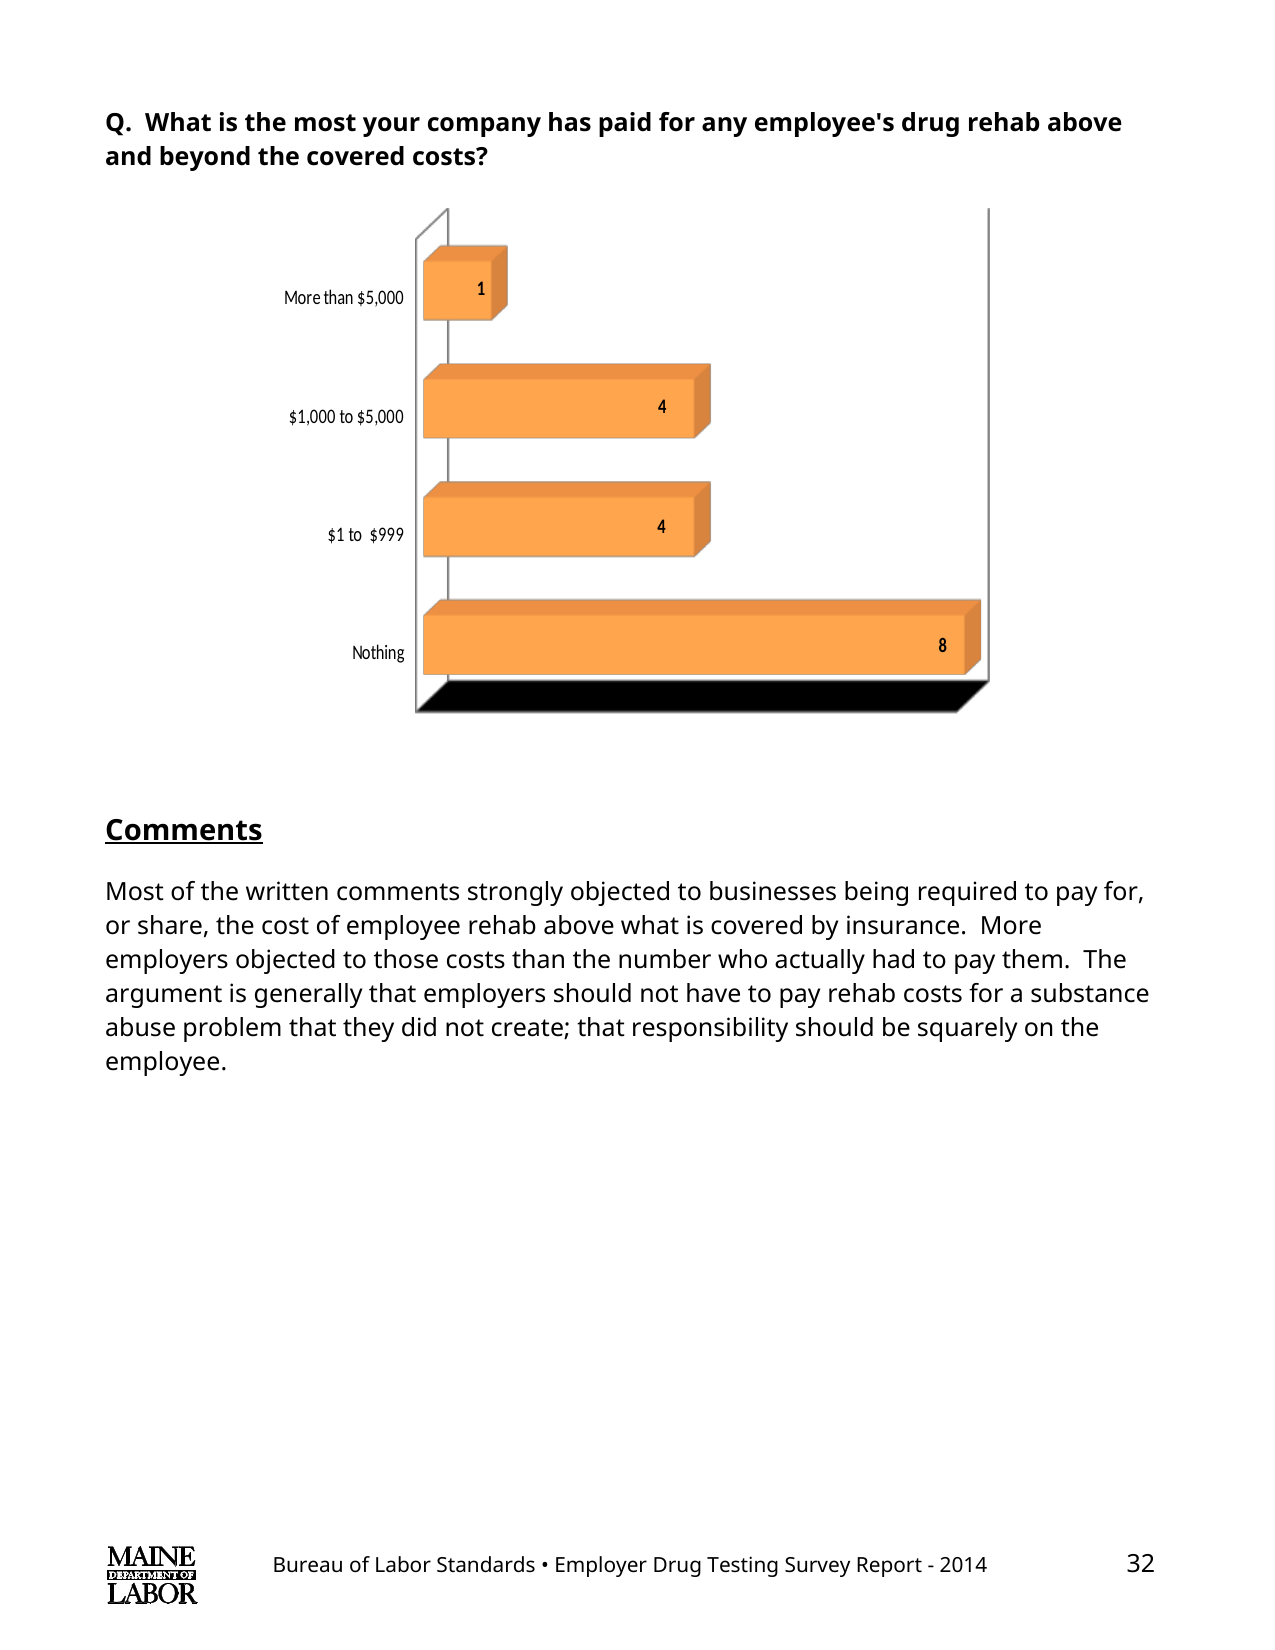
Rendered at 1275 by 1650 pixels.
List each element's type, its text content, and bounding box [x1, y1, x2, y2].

text Q. What is the most your company has paid for any employee's drug rehab above and beyond the covered costs? [105, 105, 1170, 173]
text Most of the written comments strongly objected to businesses being required to pay for, or share, the cost of employee rehab above what is covered by insurance. More employers objected to those costs than the number who actually had to pay them. The argument is generally that employers should not have to pay rehab costs for a substance abuse problem that they did not create; that responsibility should be squarely on the employee. [105, 873, 1170, 1078]
text Comments [105, 809, 1170, 848]
